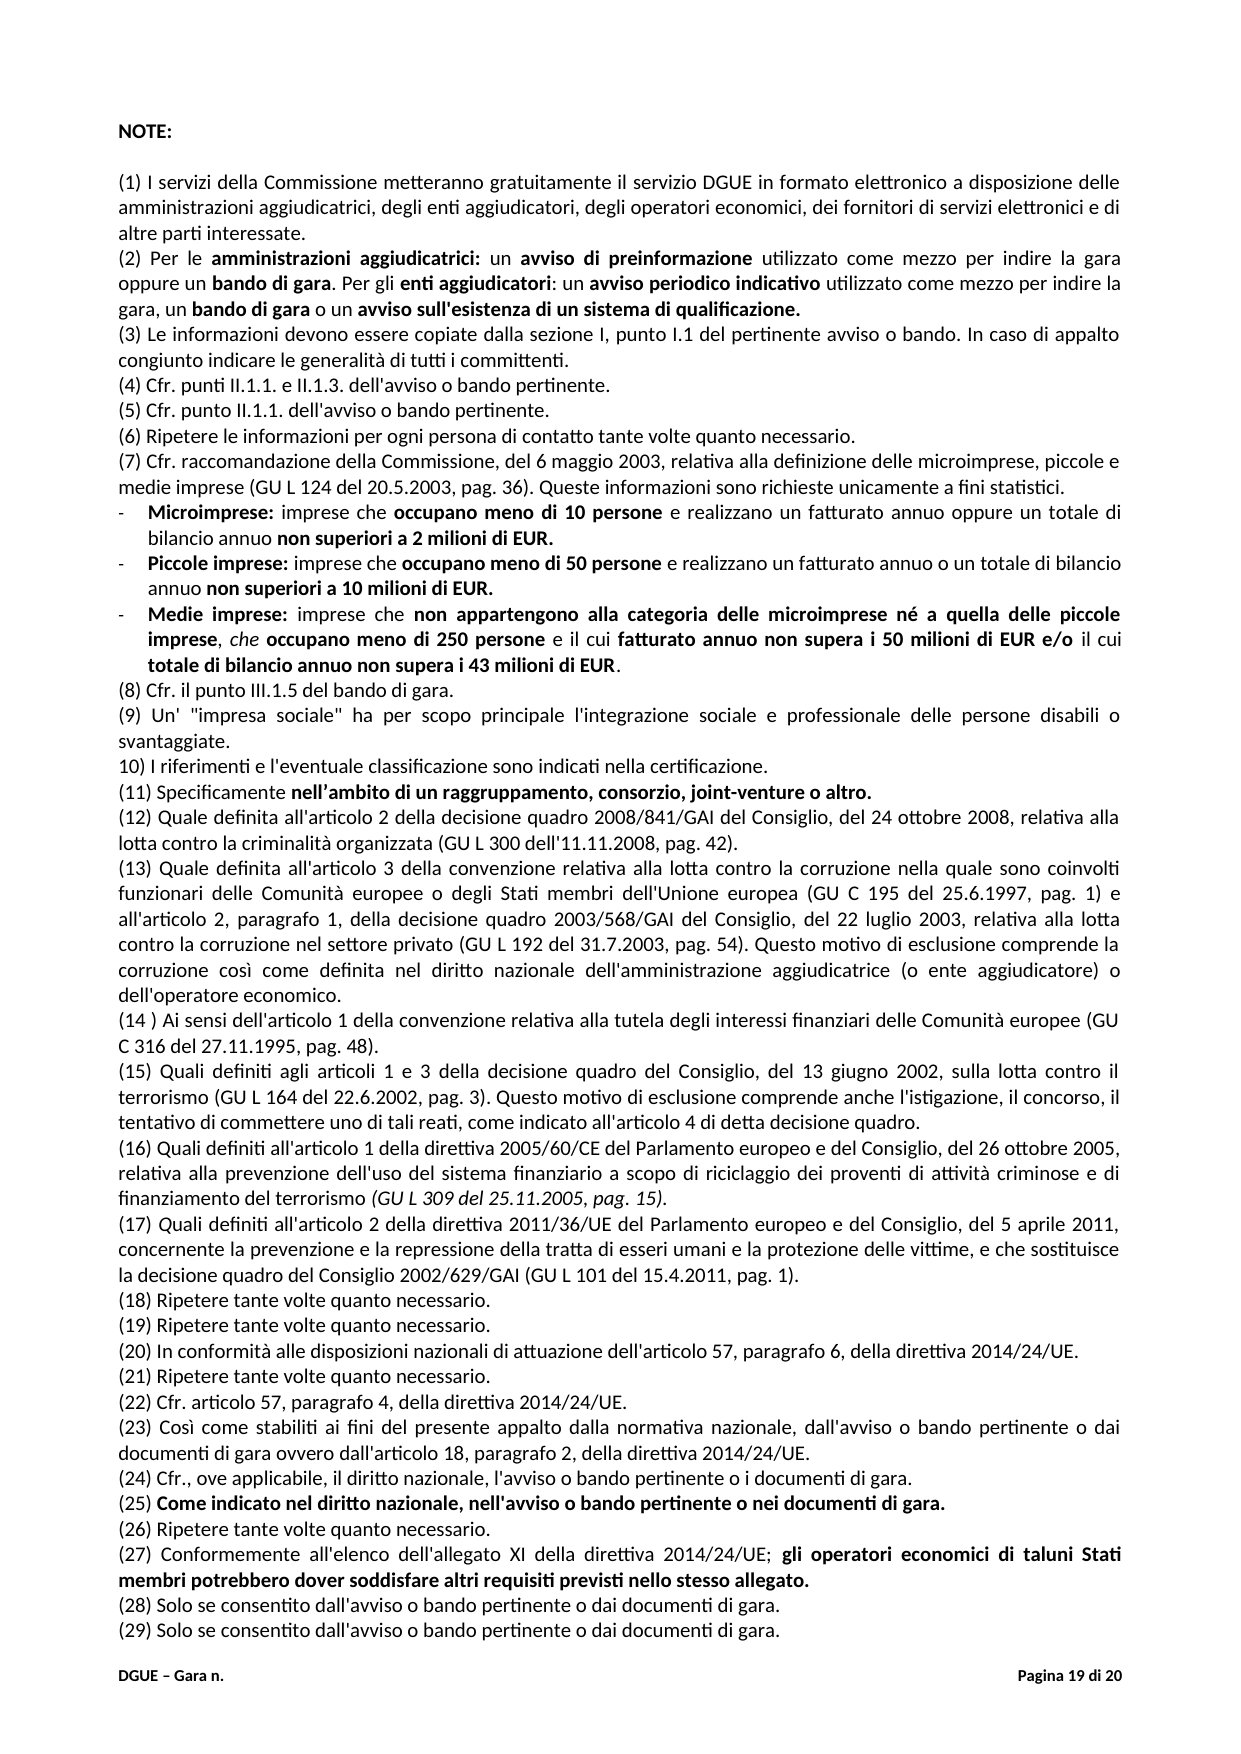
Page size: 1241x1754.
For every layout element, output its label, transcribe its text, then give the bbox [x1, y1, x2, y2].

text (6) Ripetere le informazioni per ogni persona di contatto tante volte quanto necessario. [118, 423, 1122, 448]
text (25) Come indicato nel diritto nazionale, nell'avviso o bando pertinente o nei documenti di gara. [118, 1491, 1122, 1516]
text (1) I servizi della Commissione metteranno gratuitamente il servizio DGUE in formato elettronico a disposizione delle amministrazioni aggiudicatrici, degli enti aggiudicatori, degli operatori economici, dei fornitori di servizi elettronici e di altre parti interessate. [118, 169, 1122, 245]
text (13) Quale definita all'articolo 3 della convenzione relativa alla lotta contro la corruzione nella quale sono coinvolti funzionari delle Comunità europee o degli Stati membri dell'Unione europea (GU C 195 del 25.6.1997, pag. 1) e all'articolo 2, paragrafo 1, della decisione quadro 2003/568/GAI del Consiglio, del 22 luglio 2003, relativa alla lotta contro la corruzione nel settore privato (GU L 192 del 31.7.2003, pag. 54). Questo motivo di esclusione comprende la corruzione così come definita nel diritto nazionale dell'amministrazione aggiudicatrice (o ente aggiudicatore) o dell'operatore economico. [118, 855, 1122, 1008]
list Medie imprese: imprese che non appartengono alla categoria delle microimprese né a quella delle piccole imprese, che occupano meno di 250 persone e il cui fatturato annuo non supera i 50 milioni di EUR e/o il cui totale di bilancio annuo non supera i 43 milioni di EUR. [118, 601, 1122, 677]
text (15) Quali definiti agli articoli 1 e 3 della decisione quadro del Consiglio, del 13 giugno 2002, sulla lotta contro il terrorismo (GU L 164 del 22.6.2002, pag. 3). Questo motivo di esclusione comprende anche l'istigazione, il concorso, il tentativo di commettere uno di tali reati, come indicato all'articolo 4 di detta decisione quadro. [118, 1058, 1122, 1135]
list Piccole imprese: imprese che occupano meno di 50 persone e realizzano un fatturato annuo o un totale di bilancio annuo non superiori a 10 milioni di EUR. [118, 550, 1122, 601]
text (14 ) Ai sensi dell'articolo 1 della convenzione relativa alla tutela degli interessi finanziari delle Comunità europee (GU C 316 del 27.11.1995, pag. 48). [118, 1008, 1122, 1058]
text (26) Ripetere tante volte quanto necessario. [118, 1516, 1122, 1541]
text (27) Conformemente all'elenco dell'allegato XI della direttiva 2014/24/UE; gli operatori economici di taluni Stati membri potrebbero dover soddisfare altri requisiti previsti nello stesso allegato. [118, 1541, 1122, 1592]
text (18) Ripetere tante volte quanto necessario. [118, 1287, 1122, 1313]
text (16) Quali definiti all'articolo 1 della direttiva 2005/60/CE del Parlamento europeo e del Consiglio, del 26 ottobre 2005, relativa alla prevenzione dell'uso del sistema finanziario a scopo di riciclaggio dei proventi di attività criminose e di finanziamento del terrorismo (GU L 309 del 25.11.2005, pag. 15). [118, 1135, 1122, 1211]
text (29) Solo se consentito dall'avviso o bando pertinente o dai documenti di gara. [118, 1618, 1122, 1643]
text NOTE: [118, 118, 1122, 143]
text (9) Un' "impresa sociale" ha per scopo principale l'integrazione sociale e professionale delle persone disabili o svantaggiate. [118, 703, 1122, 753]
text (17) Quali definiti all'articolo 2 della direttiva 2011/36/UE del Parlamento europeo e del Consiglio, del 5 aprile 2011, concernente la prevenzione e la repressione della tratta di esseri umani e la protezione delle vittime, e che sostituisce la decisione quadro del Consiglio 2002/629/GAI (GU L 101 del 15.4.2011, pag. 1). [118, 1211, 1122, 1287]
text (12) Quale definita all'articolo 2 della decisione quadro 2008/841/GAI del Consiglio, del 24 ottobre 2008, relativa alla lotta contro la criminalità organizzata (GU L 300 dell'11.11.2008, pag. 42). [118, 804, 1122, 855]
text (2) Per le amministrazioni aggiudicatrici: un avviso di preinformazione utilizzato come mezzo per indire la gara oppure un bando di gara. Per gli enti aggiudicatori: un avviso periodico indicativo utilizzato come mezzo per indire la gara, un bando di gara o un avviso sull'esistenza di un sistema di qualificazione. [118, 245, 1122, 321]
text (19) Ripetere tante volte quanto necessario. [118, 1313, 1122, 1338]
text (21) Ripetere tante volte quanto necessario. [118, 1363, 1122, 1389]
text (8) Cfr. il punto III.1.5 del bando di gara. [118, 677, 1122, 703]
text (20) In conformità alle disposizioni nazionali di attuazione dell'articolo 57, paragrafo 6, della direttiva 2014/24/UE. [118, 1338, 1122, 1363]
text (7) Cfr. raccomandazione della Commissione, del 6 maggio 2003, relativa alla definizione delle microimprese, piccole e medie imprese (GU L 124 del 20.5.2003, pag. 36). Queste informazioni sono richieste unicamente a fini statistici. [118, 448, 1122, 499]
text (22) Cfr. articolo 57, paragrafo 4, della direttiva 2014/24/UE. [118, 1389, 1122, 1414]
text (5) Cfr. punto II.1.1. dell'avviso o bando pertinente. [118, 398, 1122, 423]
list Microimprese: imprese che occupano meno di 10 persone e realizzano un fatturato annuo oppure un totale di bilancio annuo non superiori a 2 milioni di EUR. [118, 499, 1122, 550]
text (24) Cfr., ove applicabile, il diritto nazionale, l'avviso o bando pertinente o i documenti di gara. [118, 1465, 1122, 1491]
text (11) Specificamente nell’ambito di un raggruppamento, consorzio, joint-venture o altro. [118, 779, 1122, 804]
text (4) Cfr. punti II.1.1. e II.1.3. dell'avviso o bando pertinente. [118, 372, 1122, 398]
text (3) Le informazioni devono essere copiate dalla sezione I, punto I.1 del pertinente avviso o bando. In caso di appalto congiunto indicare le generalità di tutti i committenti. [118, 321, 1122, 372]
text 10) I riferimenti e l'eventuale classificazione sono indicati nella certificazione. [118, 753, 1122, 779]
text (23) Così come stabiliti ai fini del presente appalto dalla normativa nazionale, dall'avviso o bando pertinente o dai documenti di gara ovvero dall'articolo 18, paragrafo 2, della direttiva 2014/24/UE. [118, 1414, 1122, 1465]
text (28) Solo se consentito dall'avviso o bando pertinente o dai documenti di gara. [118, 1592, 1122, 1618]
